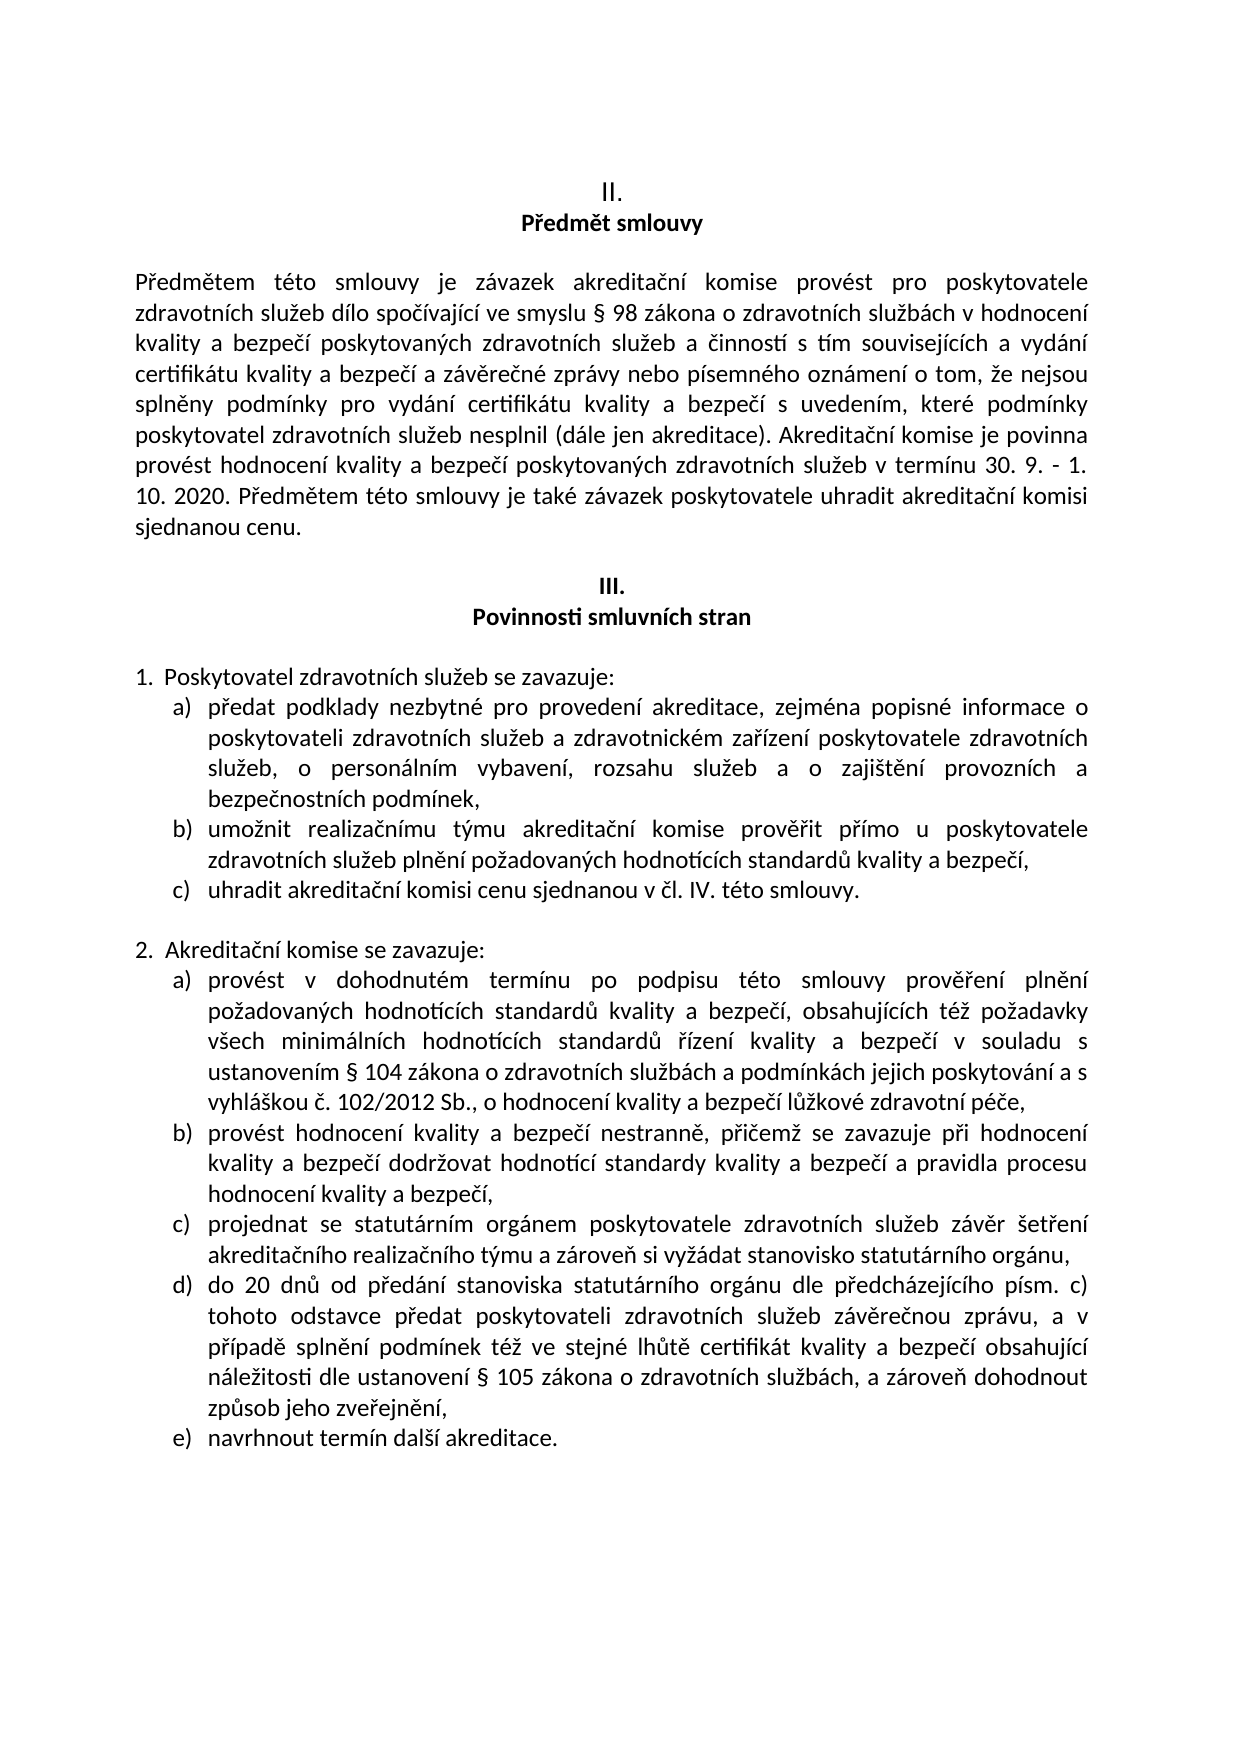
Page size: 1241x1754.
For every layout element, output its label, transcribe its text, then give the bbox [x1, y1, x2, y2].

list do 20 dnů od předání stanoviska statutárního orgánu dle předcházejícího písm. c) tohoto odstavce předat poskytovateli zdravotních služeb závěrečnou zprávu, a v případě splnění podmínek též ve stejné lhůtě certifikát kvality a bezpečí obsahující náležitosti dle ustanovení § 105 zákona o zdravotních službách, a zároveň dohodnout způsob jeho zveřejnění, [172, 1270, 1089, 1422]
list umožnit realizačnímu týmu akreditační komise prověřit přímo u poskytovatele zdravotních služeb plnění požadovaných hodnotících standardů kvality a bezpečí, [172, 813, 1089, 874]
text Předmětem této smlouvy je závazek akreditační komise provést pro poskytovatele zdravotních služeb dílo spočívající ve smyslu § 98 zákona o zdravotních službách v hodnocení kvality a bezpečí poskytovaných zdravotních služeb a činností s tím souvisejících a vydání certifikátu kvality a bezpečí a závěrečné zprávy nebo písemného oznámení o tom, že nejsou splněny podmínky pro vydání certifikátu kvality a bezpečí s uvedením, které podmínky poskytovatel zdravotních služeb nesplnil (dále jen akreditace). Akreditační komise je povinna provést hodnocení kvality a bezpečí poskytovaných zdravotních služeb v termínu 30. 9. - 1. 10. 2020. Předmětem této smlouvy je také závazek poskytovatele uhradit akreditační komisi sjednanou cenu. [135, 267, 1089, 541]
text Povinnosti smluvních stran [135, 601, 1089, 631]
list Akreditační komise se zavazuje: [135, 934, 1089, 964]
list navrhnout termín další akreditace. [172, 1422, 1089, 1453]
text III. [135, 570, 1089, 601]
list předat podklady nezbytné pro provedení akreditace, zejména popisné informace o poskytovateli zdravotních služeb a zdravotnickém zařízení poskytovatele zdravotních služeb, o personálním vybavení, rozsahu služeb a o zajištění provozních a bezpečnostních podmínek, [172, 691, 1089, 813]
list uhradit akreditační komisi cenu sjednanou v čl. IV. této smlouvy. [172, 874, 1089, 905]
list projednat se statutárním orgánem poskytovatele zdravotních služeb závěr šetření akreditačního realizačního týmu a zároveň si vyžádat stanovisko statutárního orgánu, [172, 1209, 1089, 1270]
text II. [135, 176, 1089, 207]
text Předmět smlouvy [135, 207, 1089, 237]
list provést hodnocení kvality a bezpečí nestranně, přičemž se zavazuje při hodnocení kvality a bezpečí dodržovat hodnotící standardy kvality a bezpečí a pravidla procesu hodnocení kvality a bezpečí, [172, 1117, 1089, 1209]
list provést v dohodnutém termínu po podpisu této smlouvy prověření plnění požadovaných hodnotících standardů kvality a bezpečí, obsahujících též požadavky všech minimálních hodnotících standardů řízení kvality a bezpečí v souladu s ustanovením § 104 zákona o zdravotních službách a podmínkách jejich poskytování a s vyhláškou č. 102/2012 Sb., o hodnocení kvality a bezpečí lůžkové zdravotní péče, [172, 964, 1089, 1117]
list Poskytovatel zdravotních služeb se zavazuje: [135, 661, 1089, 691]
